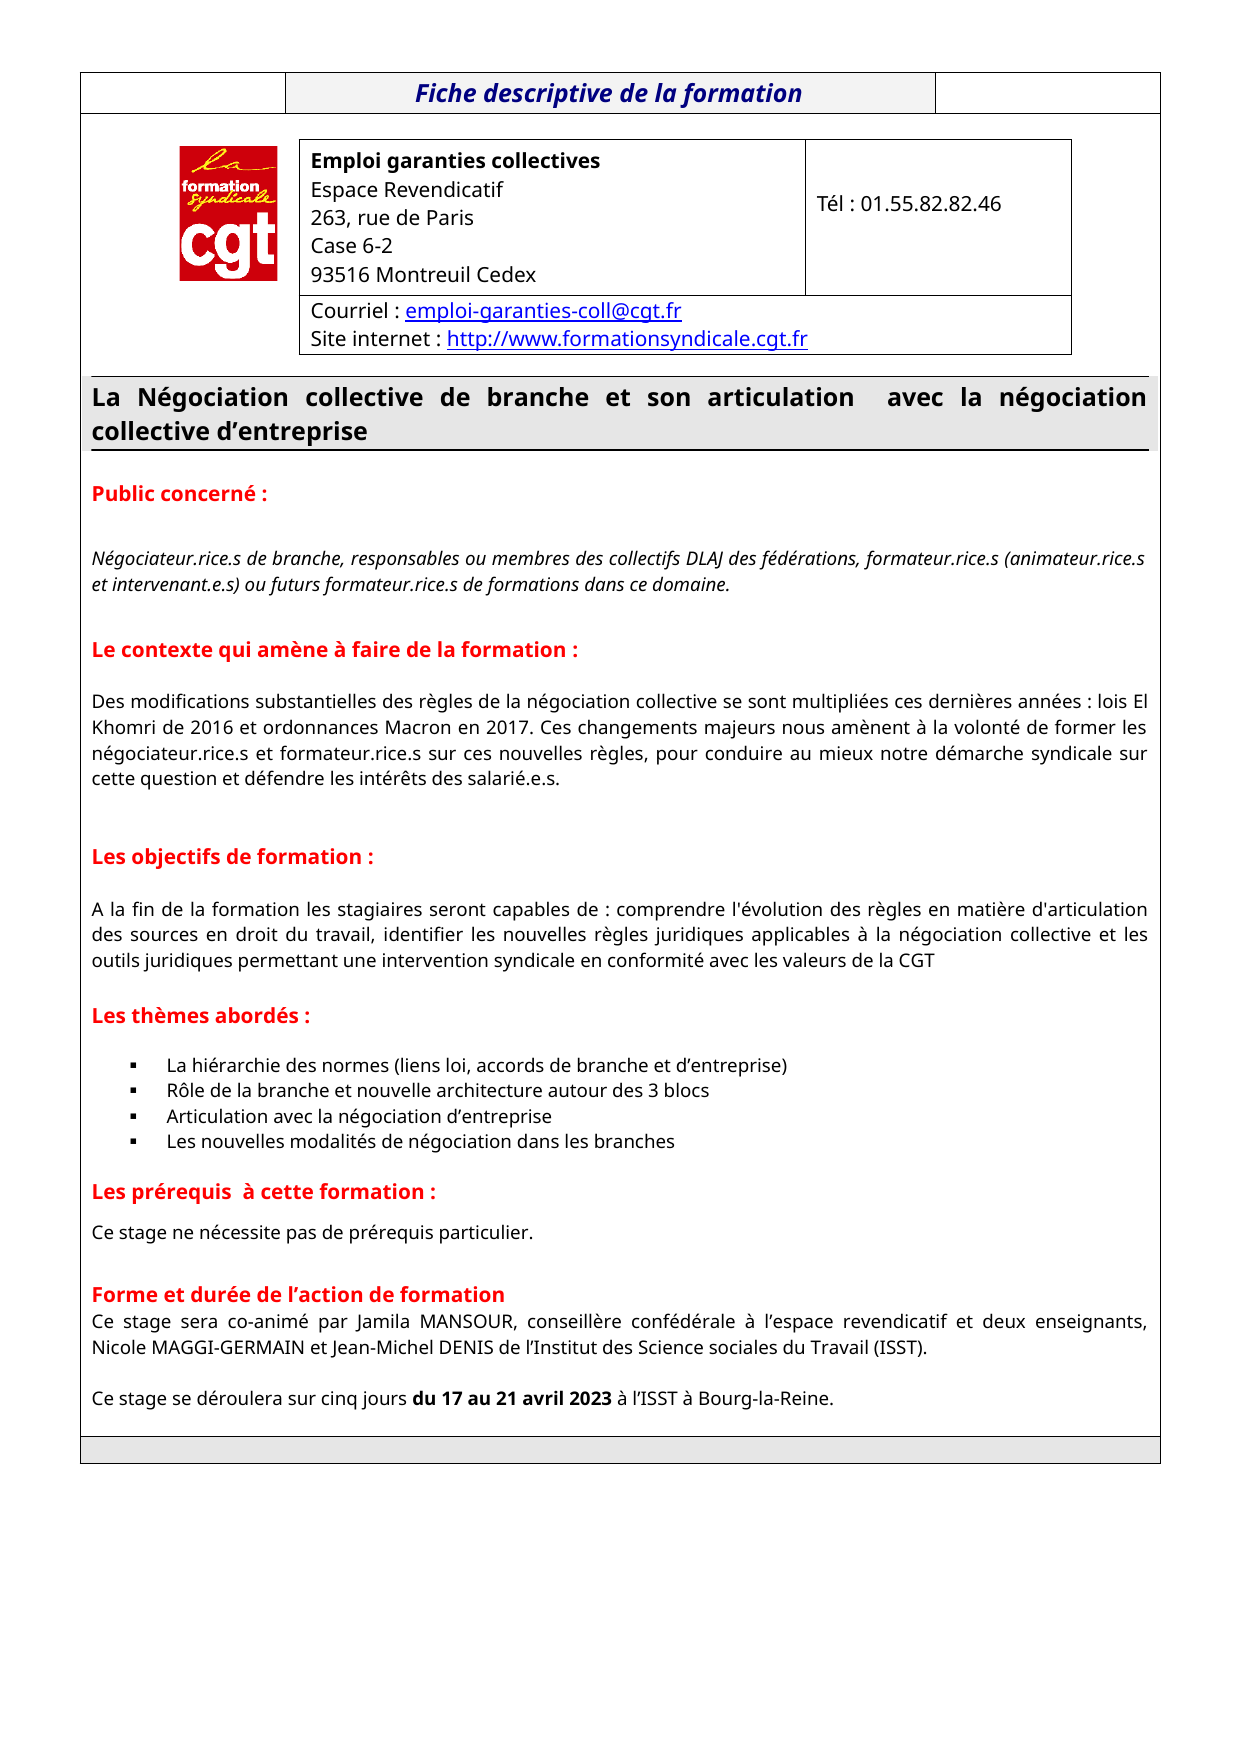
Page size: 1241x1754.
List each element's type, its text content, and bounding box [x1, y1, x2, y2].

table_cell [81, 1437, 1160, 1463]
table_header [81, 73, 285, 113]
table_cell La Négociation collective de branche et son articulation avec la négociation collective d’entreprise Public concerné : Négociateur.rice.s de branche, responsables ou membres des collectifs DLAJ des fédérations, formateur.rice.s (animateur.rice.s et intervenant.e.s) ou futurs formateur.rice.s de formations dans ce domaine. Le contexte qui amène à faire de la formation : Des modifications substantielles des règles de la négociation collective se sont multipliées ces dernières années : lois El Khomri de 2016 et ordonnances Macron en 2017. Ces changements majeurs nous amènent à la volonté de former les négociateur.rice.s et formateur.rice.s sur ces nouvelles règles, pour conduire au mieux notre démarche syndicale sur cette question et défendre les intérêts des salarié.e.s. Les objectifs de formation : A la fin de la formation les stagiaires seront capables de : comprendre l'évolution des règles en matière d'articulation des sources en droit du travail, identifier les nouvelles règles juridiques applicables à la négociation collective et les outils juridiques permettant une intervention syndicale en conformité avec les valeurs de la CGT Les thèmes abordés : La hiérarchie des normes (liens loi, accords de branche et d’entreprise) Rôle de la branche et nouvelle architecture autour des 3 blocs Articulation avec la négociation d’entreprise Les nouvelles modalités de négociation dans les branches Les prérequis à cette formation : Ce stage ne nécessite pas de prérequis particulier. Forme et durée de l’action de formation Ce stage sera co-animé par Jamila MANSOUR, conseillère confédérale à l’espace revendicatif et deux enseignants, Nicole MAGGI-GERMAIN et Jean-Michel DENIS de l’Institut des Science sociales du Travail (ISST). Ce stage se déroulera sur cinq jours du 17 au 21 avril 2023 à l’ISST à Bourg-la-Reine. [81, 114, 1160, 1436]
table_header Fiche descriptive de la formation [286, 73, 935, 113]
picture [179, 146, 278, 281]
table_header [936, 73, 1160, 113]
